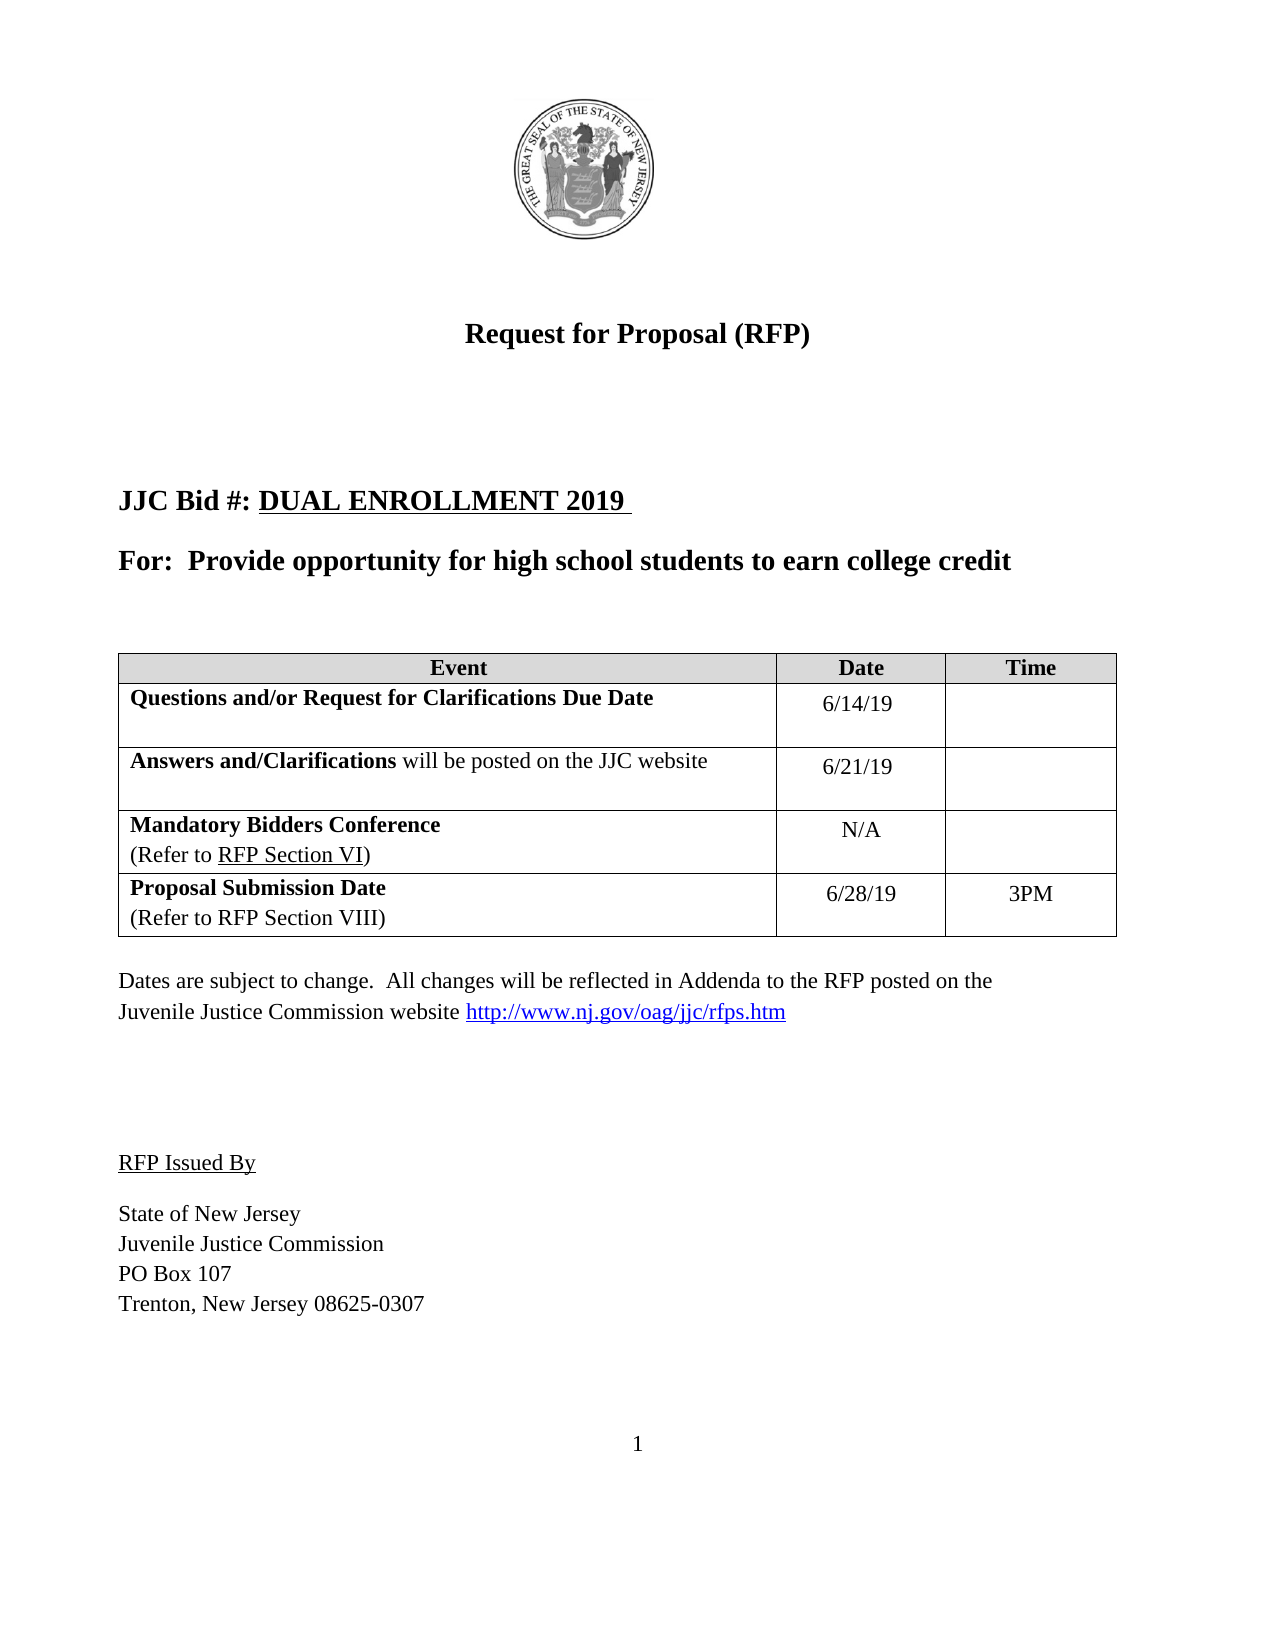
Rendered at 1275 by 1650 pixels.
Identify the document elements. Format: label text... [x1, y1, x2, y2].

table_cell Mandatory Bidders Conference (Refer to RFP Section VI) [119, 811, 776, 873]
table_cell 6/28/19 [777, 874, 945, 936]
text Request for Proposal (RFP) [118, 316, 1157, 349]
text Juvenile Justice Commission [118, 1230, 1157, 1256]
table_cell Proposal Submission Date (Refer to RFP Section VIII) [119, 874, 776, 936]
text Dates are subject to change. All changes will be reflected in Addenda to the RFP posted on the [118, 967, 1157, 994]
table_cell [946, 748, 1116, 810]
text Trenton, New Jersey 08625-0307 [118, 1290, 1157, 1317]
table_cell [946, 811, 1116, 873]
table_cell 3PM [946, 874, 1116, 936]
table_cell [946, 684, 1116, 747]
table_cell Questions and/or Request for Clarifications Due Date [119, 684, 776, 747]
text For: Provide opportunity for high school students to earn college credit [118, 543, 1157, 576]
table_header Event [119, 654, 776, 683]
table_header Time [946, 654, 1116, 683]
text RFP Issued By [118, 1149, 1157, 1175]
table_cell 6/21/19 [777, 748, 945, 810]
text State of New Jersey [118, 1200, 1157, 1226]
text PO Box 107 [118, 1260, 1157, 1287]
table_header Date [777, 654, 945, 683]
table_cell N/A [777, 811, 945, 873]
table_cell Answers and/Clarifications will be posted on the JJC website [119, 748, 776, 810]
table_cell 6/14/19 [777, 684, 945, 747]
text Juvenile Justice Commission website http://www.nj.gov/oag/jjc/rfps.htm [118, 998, 1157, 1024]
text JJC Bid #: DUAL ENROLLMENT 2019 [118, 483, 1157, 517]
